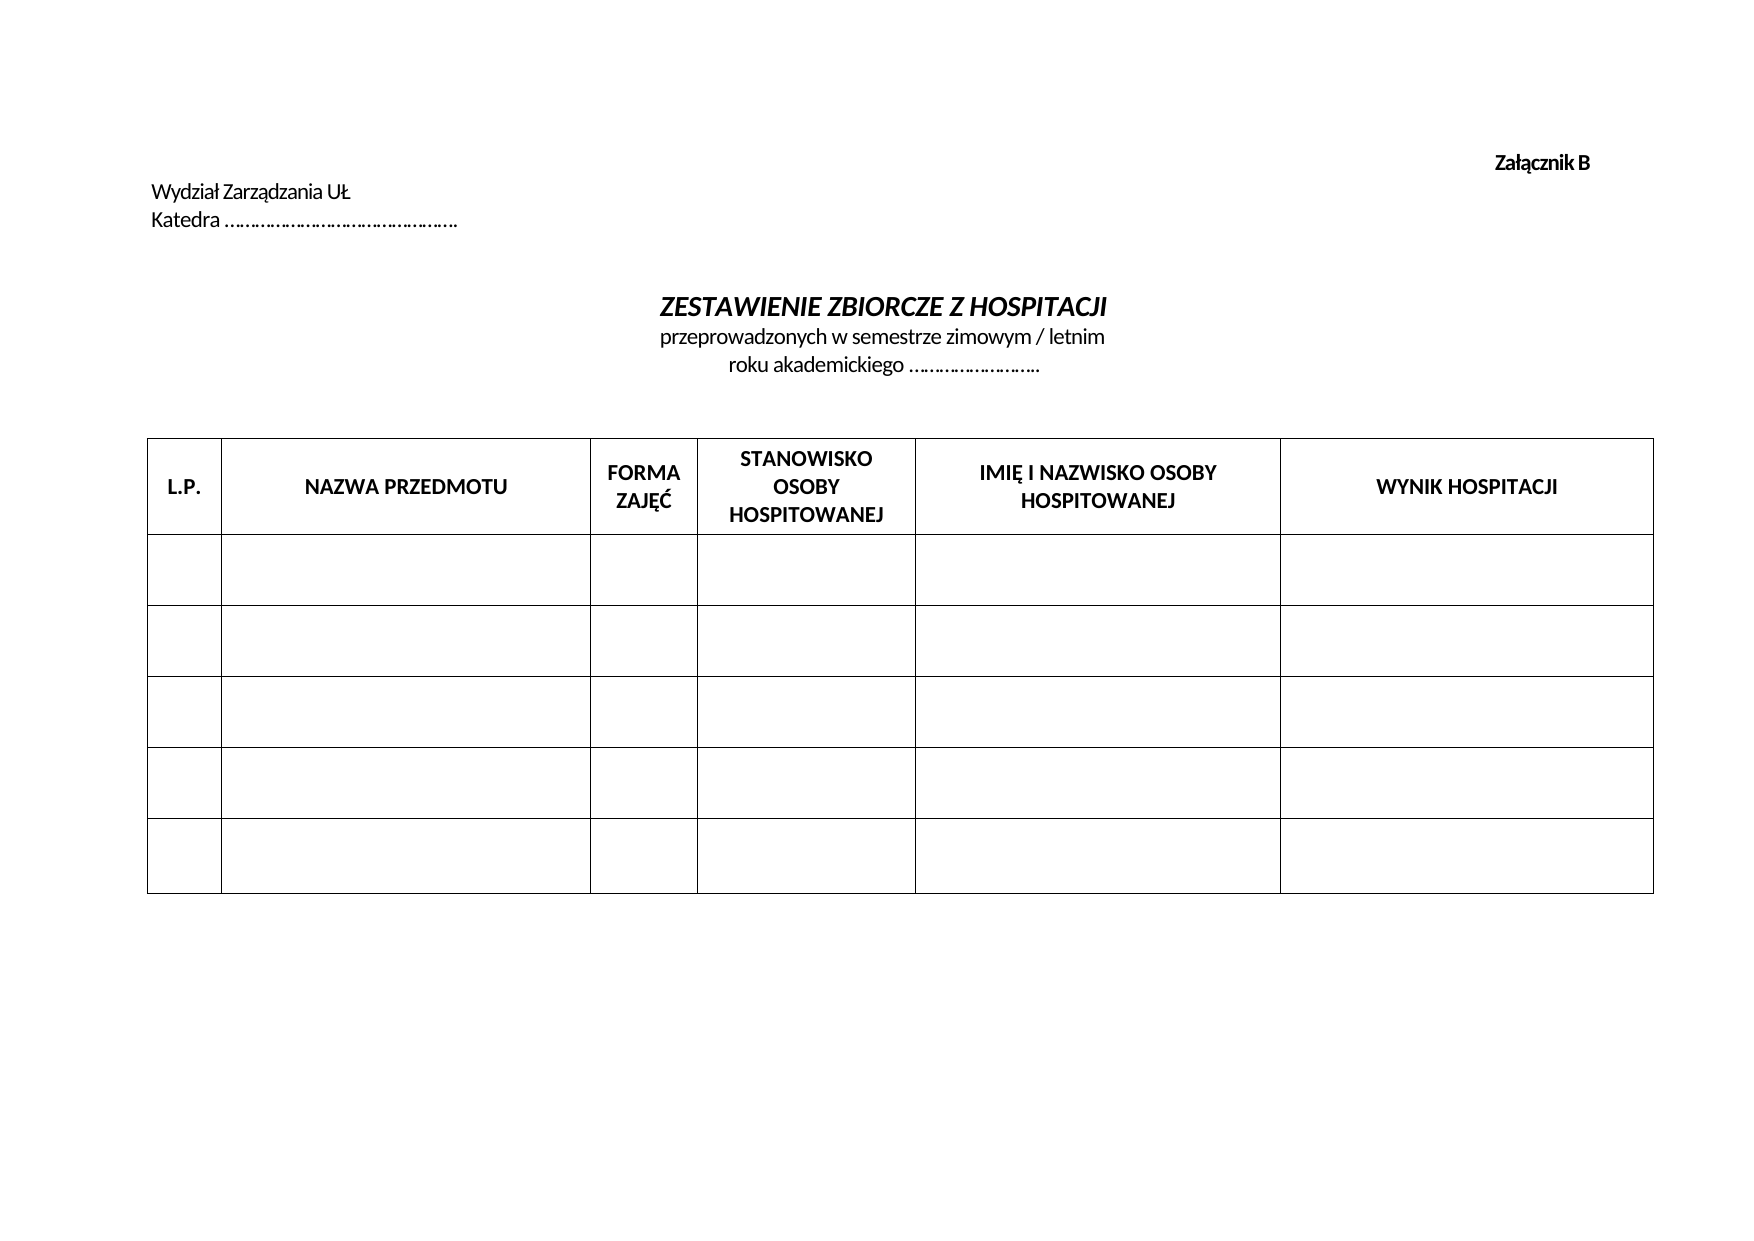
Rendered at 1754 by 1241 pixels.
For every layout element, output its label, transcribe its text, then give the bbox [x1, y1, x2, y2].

table_header IMIĘ I NAZWISKO OSOBY HOSPITOWANEJ [916, 439, 1280, 533]
table_cell [591, 535, 697, 604]
table_cell [148, 819, 221, 892]
table_cell [222, 748, 590, 818]
table_header L.P. [148, 439, 221, 533]
table_cell [916, 677, 1280, 747]
text przeprowadzonych w semestrze zimowym / letnim roku akademickiego …………………….. [343, 322, 1427, 378]
table_cell [698, 677, 915, 747]
table_cell [698, 748, 915, 818]
table_cell [222, 606, 590, 676]
table_cell [1281, 819, 1653, 892]
table_cell [698, 606, 915, 676]
table_cell [698, 819, 915, 892]
table_cell [222, 819, 590, 892]
table_header FORMA ZAJĘĆ [591, 439, 697, 533]
table_cell [916, 819, 1280, 892]
table_cell [916, 748, 1280, 818]
table_cell [916, 535, 1280, 604]
table_cell [591, 748, 697, 818]
table_cell [1281, 748, 1653, 818]
table_cell [148, 606, 221, 676]
table_cell [698, 535, 915, 604]
table_cell [1281, 535, 1653, 604]
table_header STANOWISKO OSOBY HOSPITOWANEJ [698, 439, 915, 533]
table_cell [916, 606, 1280, 676]
text Wydział Zarządzania UŁ [151, 176, 962, 205]
table_cell [148, 677, 221, 747]
table_cell [1281, 677, 1653, 747]
text Załącznik B [151, 148, 1592, 176]
table_cell [591, 677, 697, 747]
table_cell [591, 606, 697, 676]
table_cell [222, 677, 590, 747]
text Katedra ………………………………………. [151, 205, 962, 233]
text ZESTAWIENIE ZBIORCZE Z HOSPITACJI [164, 294, 1606, 322]
table_cell [148, 748, 221, 818]
table_cell [148, 535, 221, 604]
table_cell [222, 535, 590, 604]
table_header NAZWA PRZEDMOTU [222, 439, 590, 533]
table_cell [1281, 606, 1653, 676]
table_cell [591, 819, 697, 892]
table_header WYNIK HOSPITACJI [1281, 439, 1653, 533]
